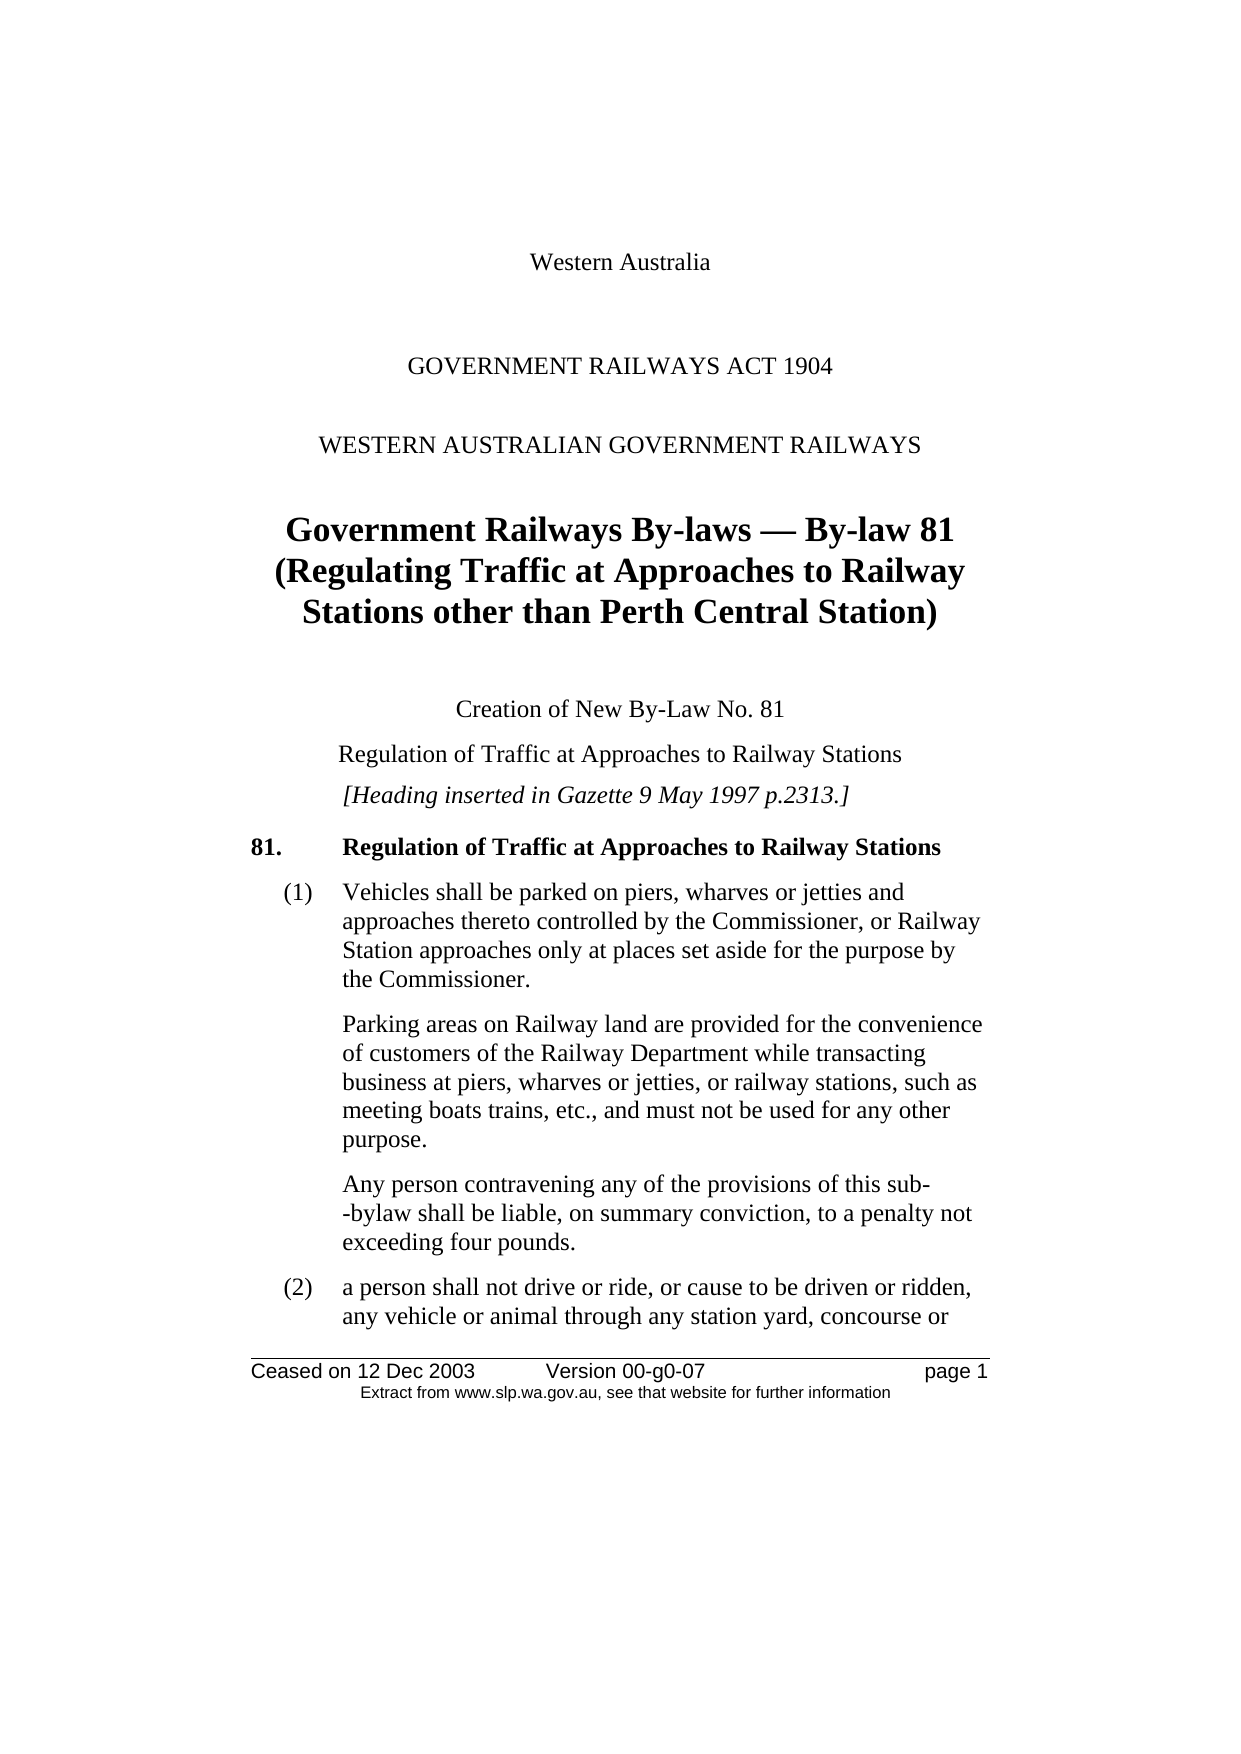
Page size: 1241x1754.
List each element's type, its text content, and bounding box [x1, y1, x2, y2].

text Any person contravening any of the provisions of this sub-bylaw shall be liable, on summary conviction, to a penalty not exceeding four pounds. [251, 1169, 990, 1256]
text WESTERN AUSTRALIAN GOVERNMENT RAILWAYS [251, 430, 990, 459]
subtitle Creation of New By-Law No. 81 [251, 694, 990, 722]
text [251, 1272, 990, 1330]
subtitle 81. Regulation of Traffic at Approaches to Railway Stations [251, 832, 990, 861]
text Parking areas on Railway land are provided for the convenience of customers of the Railway Department while transacting business at piers, wharves or jetties, or railway stations, such as meeting boats trains, etc., and must not be used for any other purpose. [251, 1009, 990, 1153]
text (1) Vehicles shall be parked on piers, wharves or jetties and approaches thereto controlled by the Commissioner, or Railway Station approaches only at places set aside for the purpose by the Commissioner. [251, 877, 990, 992]
subtitle [Heading inserted in Gazette 9 May 1997 p.2313.] [251, 780, 990, 809]
text Government Railways By-laws — By-law 81 (Regulating Traffic at Approaches to Railway Stations other than Perth Central Station) [251, 509, 990, 631]
text Western Australia [251, 247, 990, 276]
text GOVERNMENT RAILWAYS ACT 1904 [251, 351, 990, 380]
subtitle Regulation of Traffic at Approaches to Railway Stations [251, 739, 990, 768]
